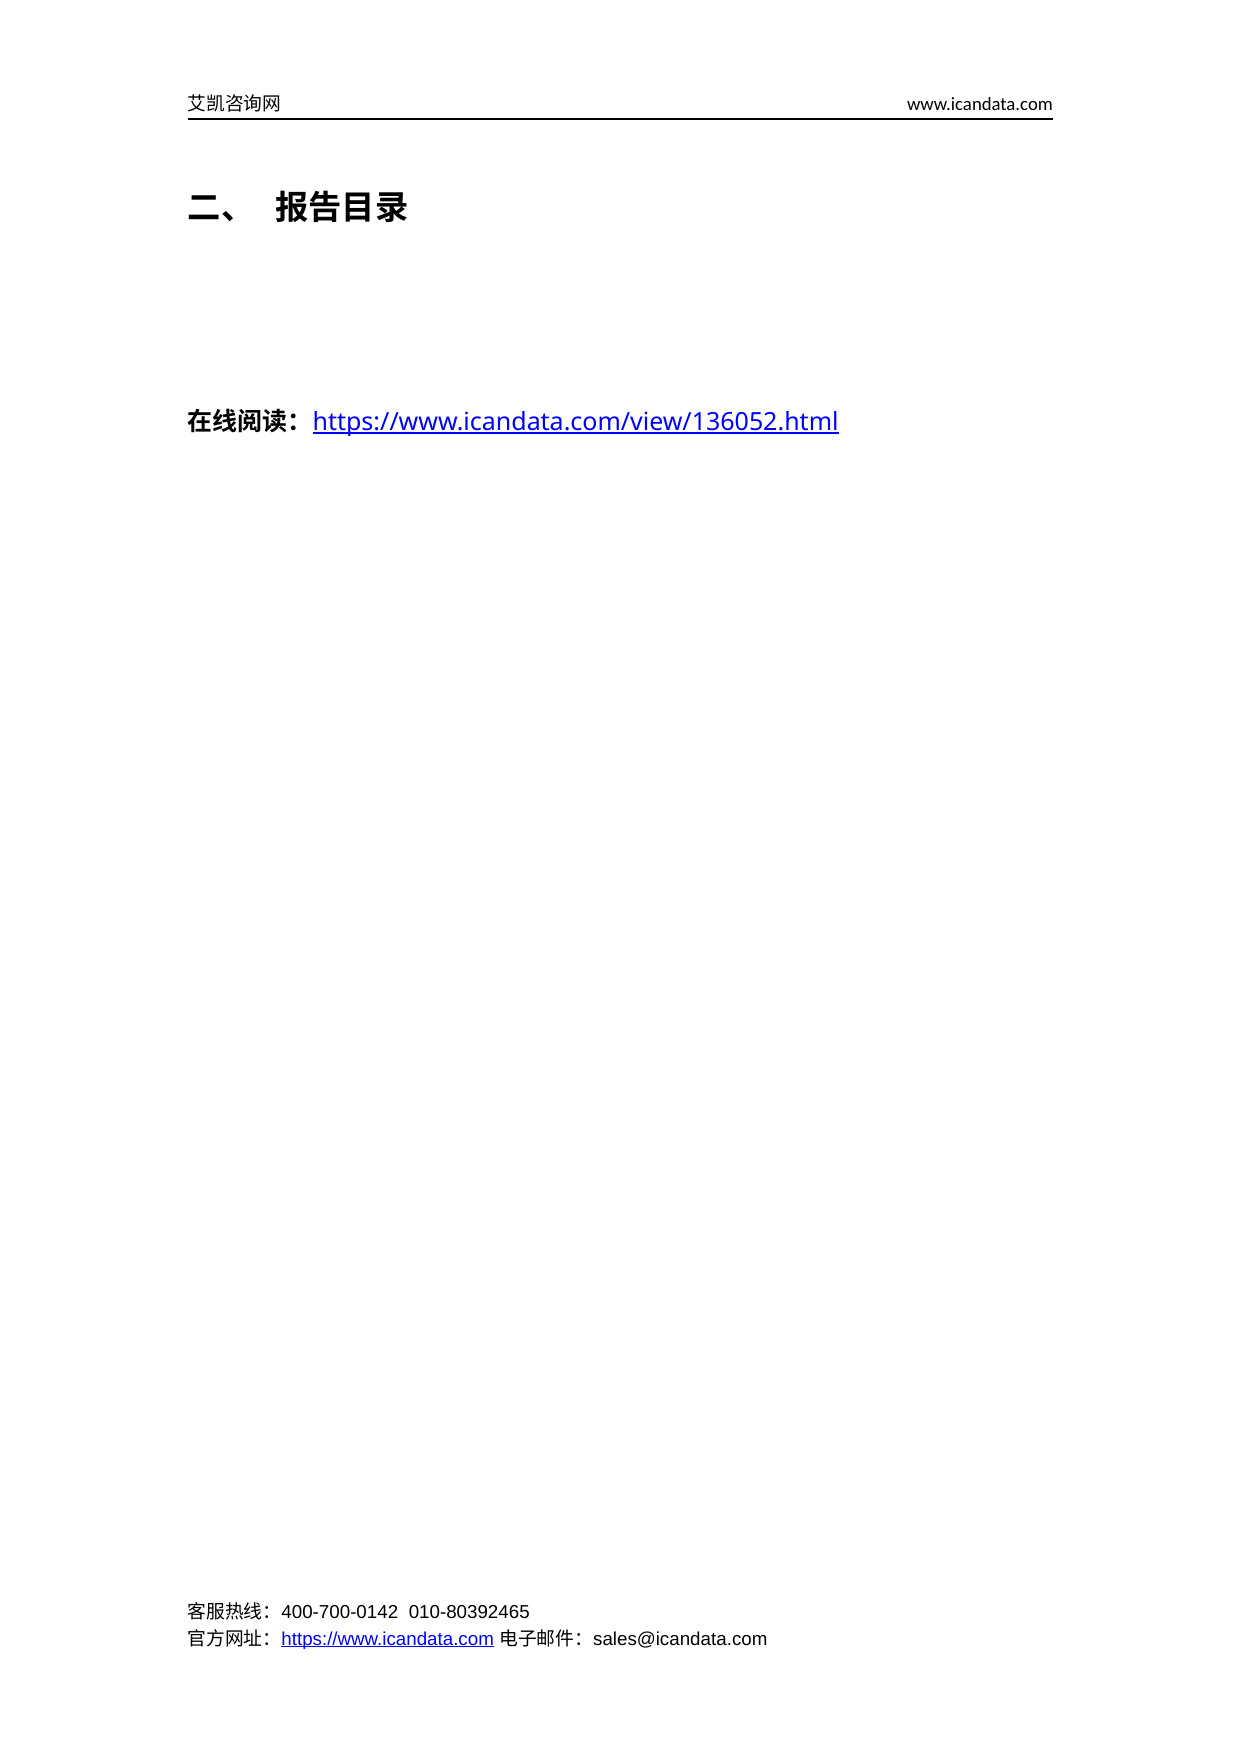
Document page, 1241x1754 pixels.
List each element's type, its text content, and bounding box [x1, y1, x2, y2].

subtitle 报告目录 [187, 172, 1053, 237]
text 在线阅读：https://www.icandata.com/view/136052.html [187, 387, 1053, 452]
